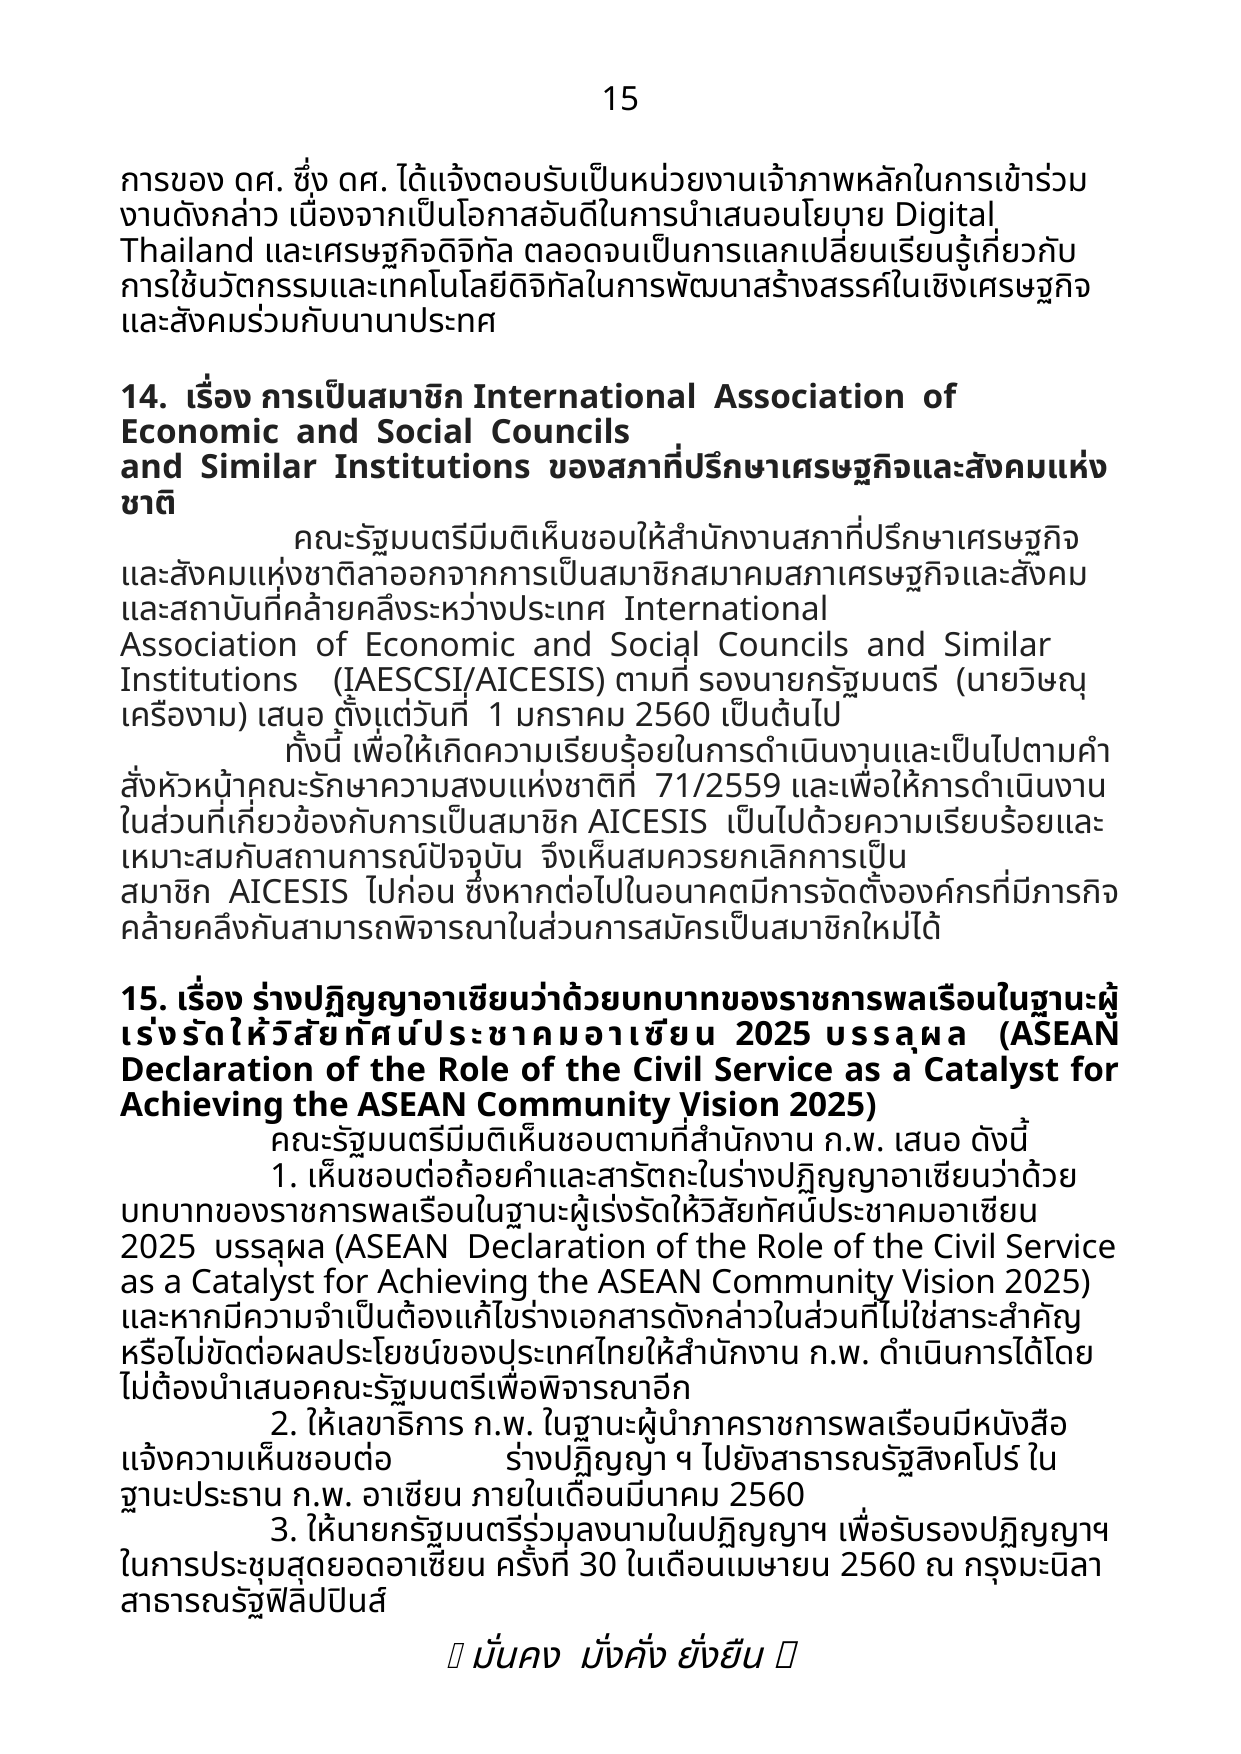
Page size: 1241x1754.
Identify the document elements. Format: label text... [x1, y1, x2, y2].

text 3. ให้นายกรัฐมนตรีร่วมลงนามในปฏิญญาฯ เพื่อรับรองปฏิญญาฯ ในการประชุมสุดยอดอาเซียน ครั้งที่ 30 ในเดือนเมษายน 2560 ณ กรุงมะนิลา สาธารณรัฐฟิลิปปินส์ [120, 1513, 1120, 1619]
text 15. เรื่อง ร่างปฏิญญาอาเซียนว่าด้วยบทบาทของราชการพลเรือนในฐานะผู้เร่งรัดให้วิสัยทัศน์ประชาคมอาเซียน 2025 บรรลุผล (ASEAN Declaration of the Role of the Civil Service as a Catalyst for Achieving the ASEAN Community Vision 2025) [120, 982, 1120, 1123]
text คณะรัฐมนตรีมีมติเห็นชอบให้สำนักงานสภาที่ปรึกษาเศรษฐกิจและสังคมแห่งชาติลาออกจากการเป็นสมาชิกสมาคมสภาเศรษฐกิจและสังคมและสถาบันที่คล้ายคลึงระหว่างประเทศ International [120, 521, 1120, 628]
text Association of Economic and Social Councils and Similar Institutions (IAESCSI/AICESIS) ตามที่ รองนายกรัฐมนตรี (นายวิษณุ เครืองาม) เสนอ ตั้งแต่วันที่ 1 มกราคม 2560 เป็นต้นไป [120, 628, 1120, 734]
text 14. เรื่อง การเป็นสมาชิก International Association of Economic and Social Councils [120, 380, 1120, 451]
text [120, 163, 1120, 340]
text ทั้งนี้ เพื่อให้เกิดความเรียบร้อยในการดำเนินงานและเป็นไปตามคำสั่งหัวหน้าคณะรักษาความสงบแห่งชาติที่ 71/2559 และเพื่อให้การดำเนินงานในส่วนที่เกี่ยวข้องกับการเป็นสมาชิก AICESIS เป็นไปด้วยความเรียบร้อยและเหมาะสมกับสถานการณ์ปัจจุบัน จึงเห็นสมควรยกเลิกการเป็นสมาชิก AICESIS ไปก่อน ซึ่งหากต่อไปในอนาคตมีการจัดตั้งองค์กรที่มีภารกิจคล้ายคลึงกันสามารถพิจารณาในส่วนการสมัครเป็นสมาชิกใหม่ได้ [120, 734, 1120, 946]
text and Similar Institutions ของสภาที่ปรึกษาเศรษฐกิจและสังคมแห่งชาติ [120, 451, 1120, 521]
text 2. ให้เลขาธิการ ก.พ. ในฐานะผู้นำภาคราชการพลเรือนมีหนังสือแจ้งความเห็นชอบต่อ ร่างปฏิญญา ฯ ไปยังสาธารณรัฐสิงคโปร์ ในฐานะประธาน ก.พ. อาเซียน ภายในเดือนมีนาคม 2560 [120, 1407, 1120, 1513]
text คณะรัฐมนตรีมีมติเห็นชอบตามที่สำนักงาน ก.พ. เสนอ ดังนี้ [120, 1123, 1120, 1159]
text 1. เห็นชอบต่อถ้อยคำและสารัตถะในร่างปฏิญญาอาเซียนว่าด้วยบทบาทของราชการพลเรือนในฐานะผู้เร่งรัดให้วิสัยทัศน์ประชาคมอาเซียน 2025 บรรลุผล (ASEAN Declaration of the Role of the Civil Service as a Catalyst for Achieving the ASEAN Community Vision 2025) และหากมีความจำเป็นต้องแก้ไขร่างเอกสารดังกล่าวในส่วนที่ไม่ใช่สาระสำคัญหรือไม่ขัดต่อผลประโยชน์ของประเทศไทยให้สำนักงาน ก.พ. ดำเนินการได้โดยไม่ต้องนำเสนอคณะรัฐมนตรีเพื่อพิจารณาอีก [120, 1159, 1120, 1407]
